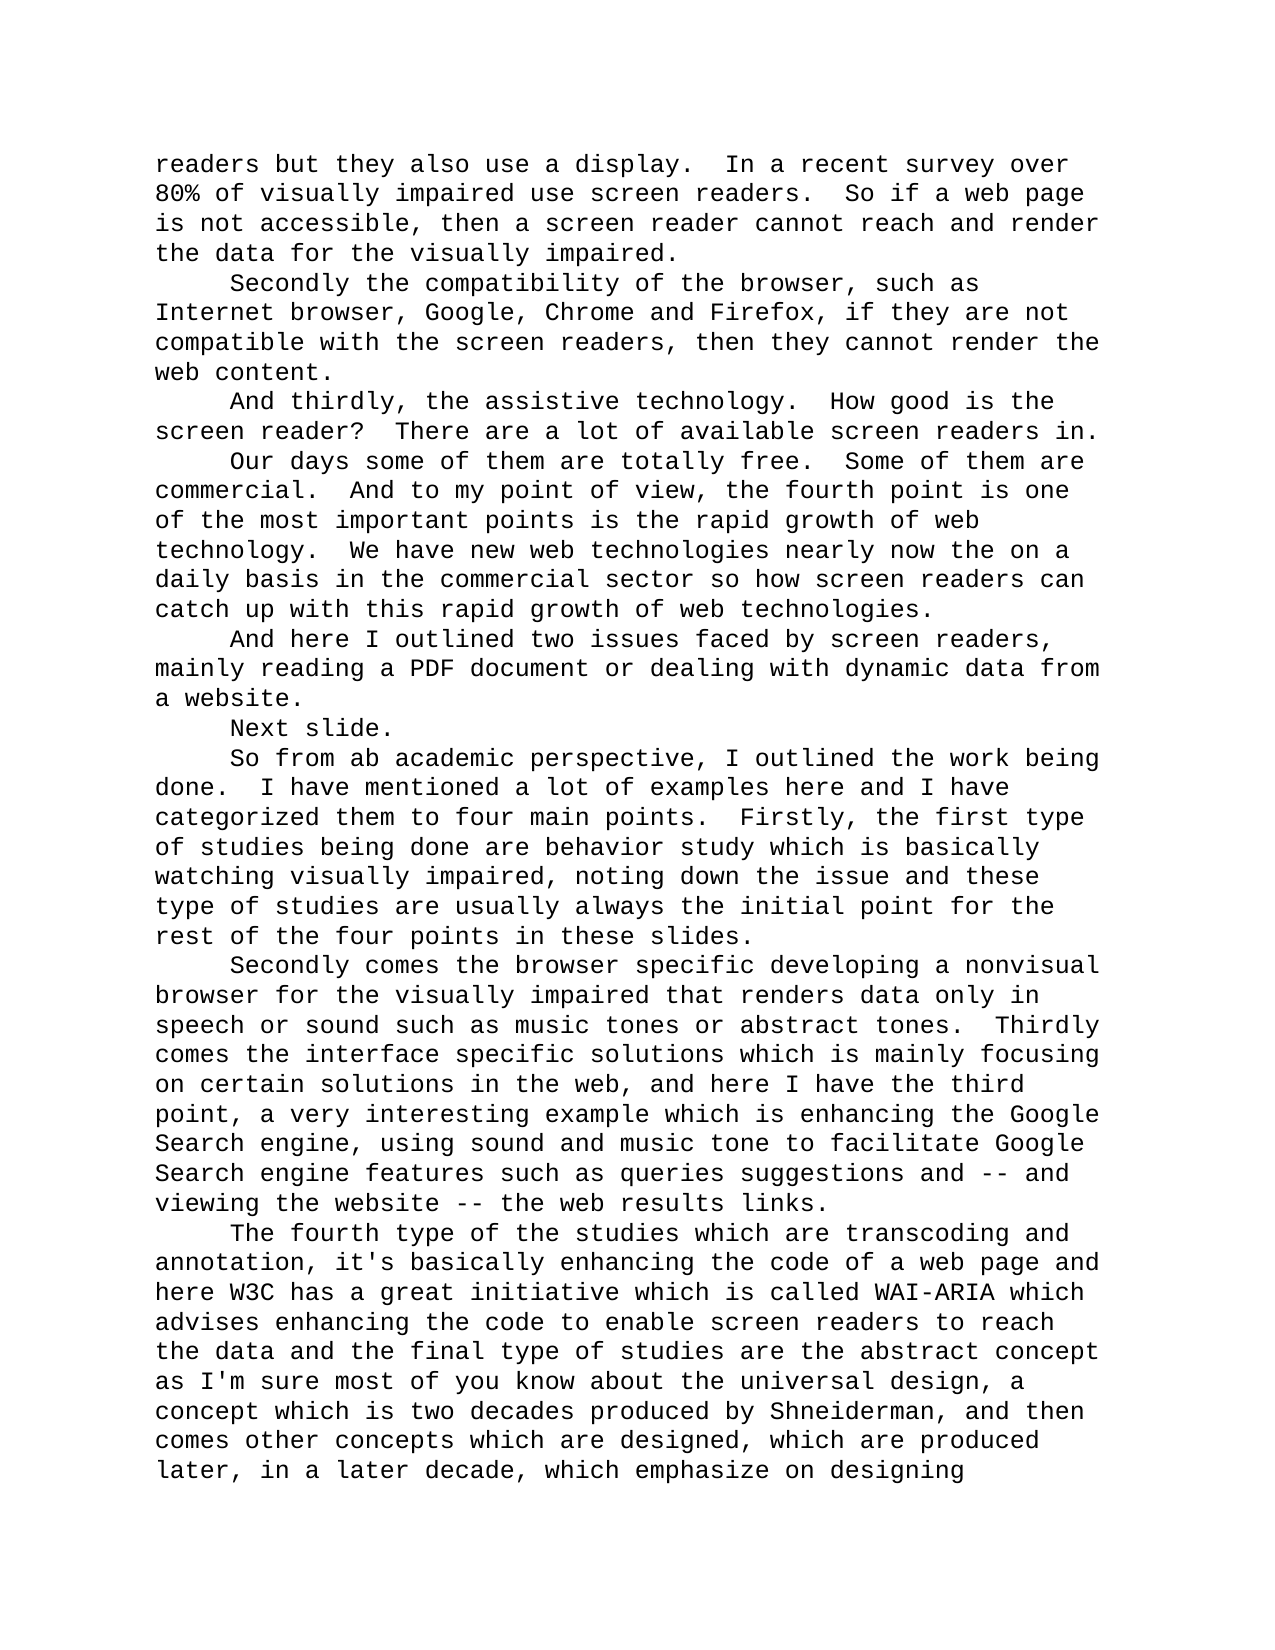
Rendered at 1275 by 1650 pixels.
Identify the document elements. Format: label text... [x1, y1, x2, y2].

text Secondly comes the browser specific developing a nonvisual browser for the visually impaired that renders data only in speech or sound such as music tones or abstract tones. Thirdly comes the interface specific solutions which is mainly focusing on certain solutions in the web, and here I have the third point, a very interesting example which is enhancing the Google Search engine, using sound and music tone to facilitate Google Search engine features such as queries suggestions and -- and viewing the website -- the web results links. [154, 952, 1114, 1219]
text Our days some of them are totally free. Some of them are commercial. And to my point of view, the fourth point is one of the most important points is the rapid growth of web technology. We have new web technologies nearly now the on a daily basis in the commercial sector so how screen readers can catch up with this rapid growth of web technologies. [154, 447, 1114, 625]
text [154, 1219, 1114, 1486]
text And thirdly, the assistive technology. How good is the screen reader? There are a lot of available screen readers in. [154, 387, 1114, 447]
text And here I outlined two issues faced by screen readers, mainly reading a PDF document or dealing with dynamic data from a website. [154, 625, 1114, 714]
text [154, 150, 1114, 269]
text So from ab academic perspective, I outlined the work being done. I have mentioned a lot of examples here and I have categorized them to four main points. Firstly, the first type of studies being done are behavior study which is basically watching visually impaired, noting down the issue and these type of studies are usually always the initial point for the rest of the four points in these slides. [154, 744, 1114, 952]
text Next slide. [154, 714, 1114, 744]
text Secondly the compatibility of the browser, such as Internet browser, Google, Chrome and Firefox, if they are not compatible with the screen readers, then they cannot render the web content. [154, 269, 1114, 387]
